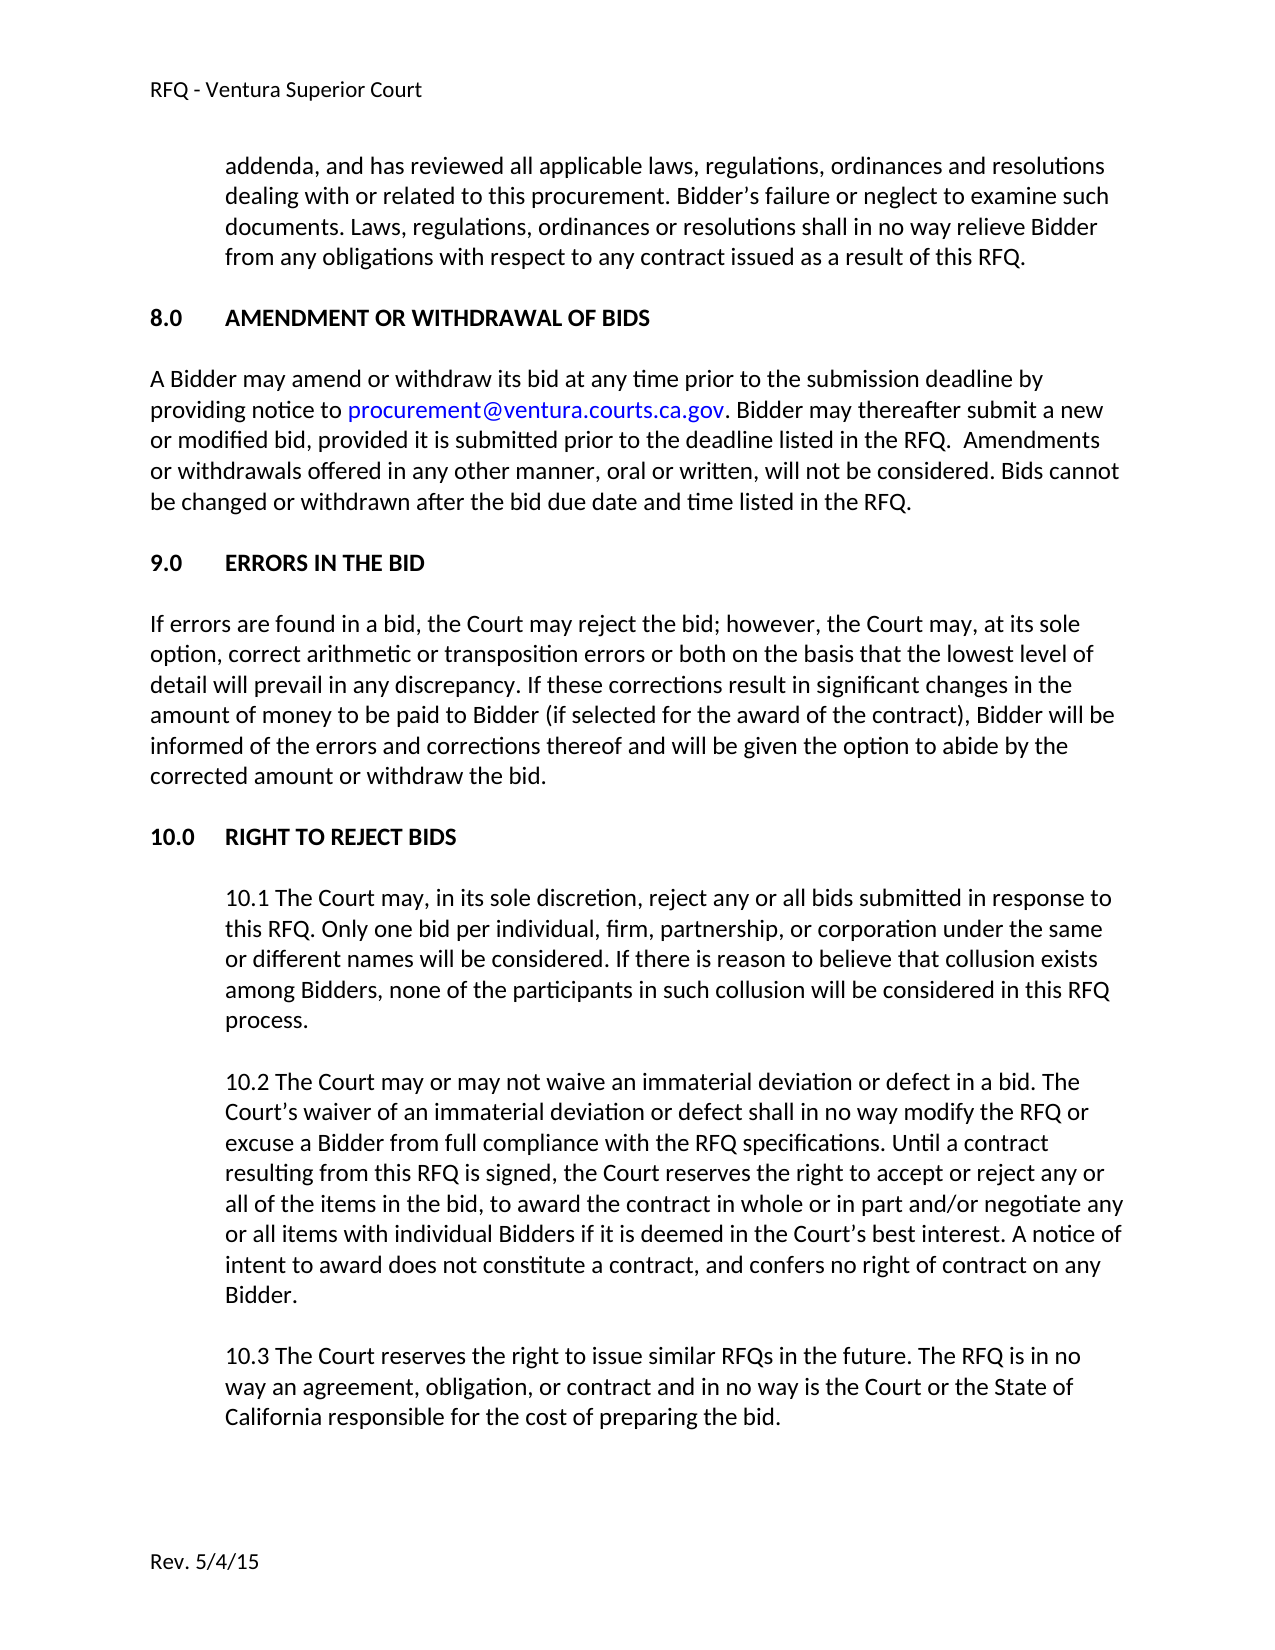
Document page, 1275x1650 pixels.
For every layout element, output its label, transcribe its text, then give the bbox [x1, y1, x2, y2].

text If errors are found in a bid, the Court may reject the bid; however, the Court may, at its sole option, correct arithmetic or transposition errors or both on the basis that the lowest level of detail will prevail in any discrepancy. If these corrections result in significant changes in the amount of money to be paid to Bidder (if selected for the award of the contract), Bidder will be informed of the errors and corrections thereof and will be given the option to abide by the corrected amount or withdraw the bid. [150, 608, 1125, 791]
text 10.0 RIGHT TO REJECT BIDS [150, 821, 1125, 852]
text 9.0 ERRORS IN THE BID [150, 547, 1125, 577]
text 10.1 The Court may, in its sole discretion, reject any or all bids submitted in response to this RFQ. Only one bid per individual, firm, partnership, or corporation under the same or different names will be considered. If there is reason to believe that collusion exists among Bidders, none of the participants in such collusion will be considered in this RFQ process. [225, 882, 1125, 1035]
text A Bidder may amend or withdraw its bid at any time prior to the submission deadline by providing notice to procurement@ventura.courts.ca.gov. Bidder may thereafter submit a new or modified bid, provided it is submitted prior to the deadline listed in the RFQ. Amendments or withdrawals offered in any other manner, oral or written, will not be considered. Bids cannot be changed or withdrawn after the bid due date and time listed in the RFQ. [150, 364, 1125, 516]
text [225, 150, 1125, 272]
text 10.2 The Court may or may not waive an immaterial deviation or defect in a bid. The Court’s waiver of an immaterial deviation or defect shall in no way modify the RFQ or excuse a Bidder from full compliance with the RFQ specifications. Until a contract resulting from this RFQ is signed, the Court reserves the right to accept or reject any or all of the items in the bid, to award the contract in whole or in part and/or negotiate any or all items with individual Bidders if it is deemed in the Court’s best interest. A notice of intent to award does not constitute a contract, and confers no right of contract on any Bidder. [225, 1066, 1125, 1310]
text 10.3 The Court reserves the right to issue similar RFQs in the future. The RFQ is in no way an agreement, obligation, or contract and in no way is the Court or the State of California responsible for the cost of preparing the bid. [225, 1340, 1125, 1432]
text 8.0 AMENDMENT OR WITHDRAWAL OF BIDS [150, 303, 1125, 333]
